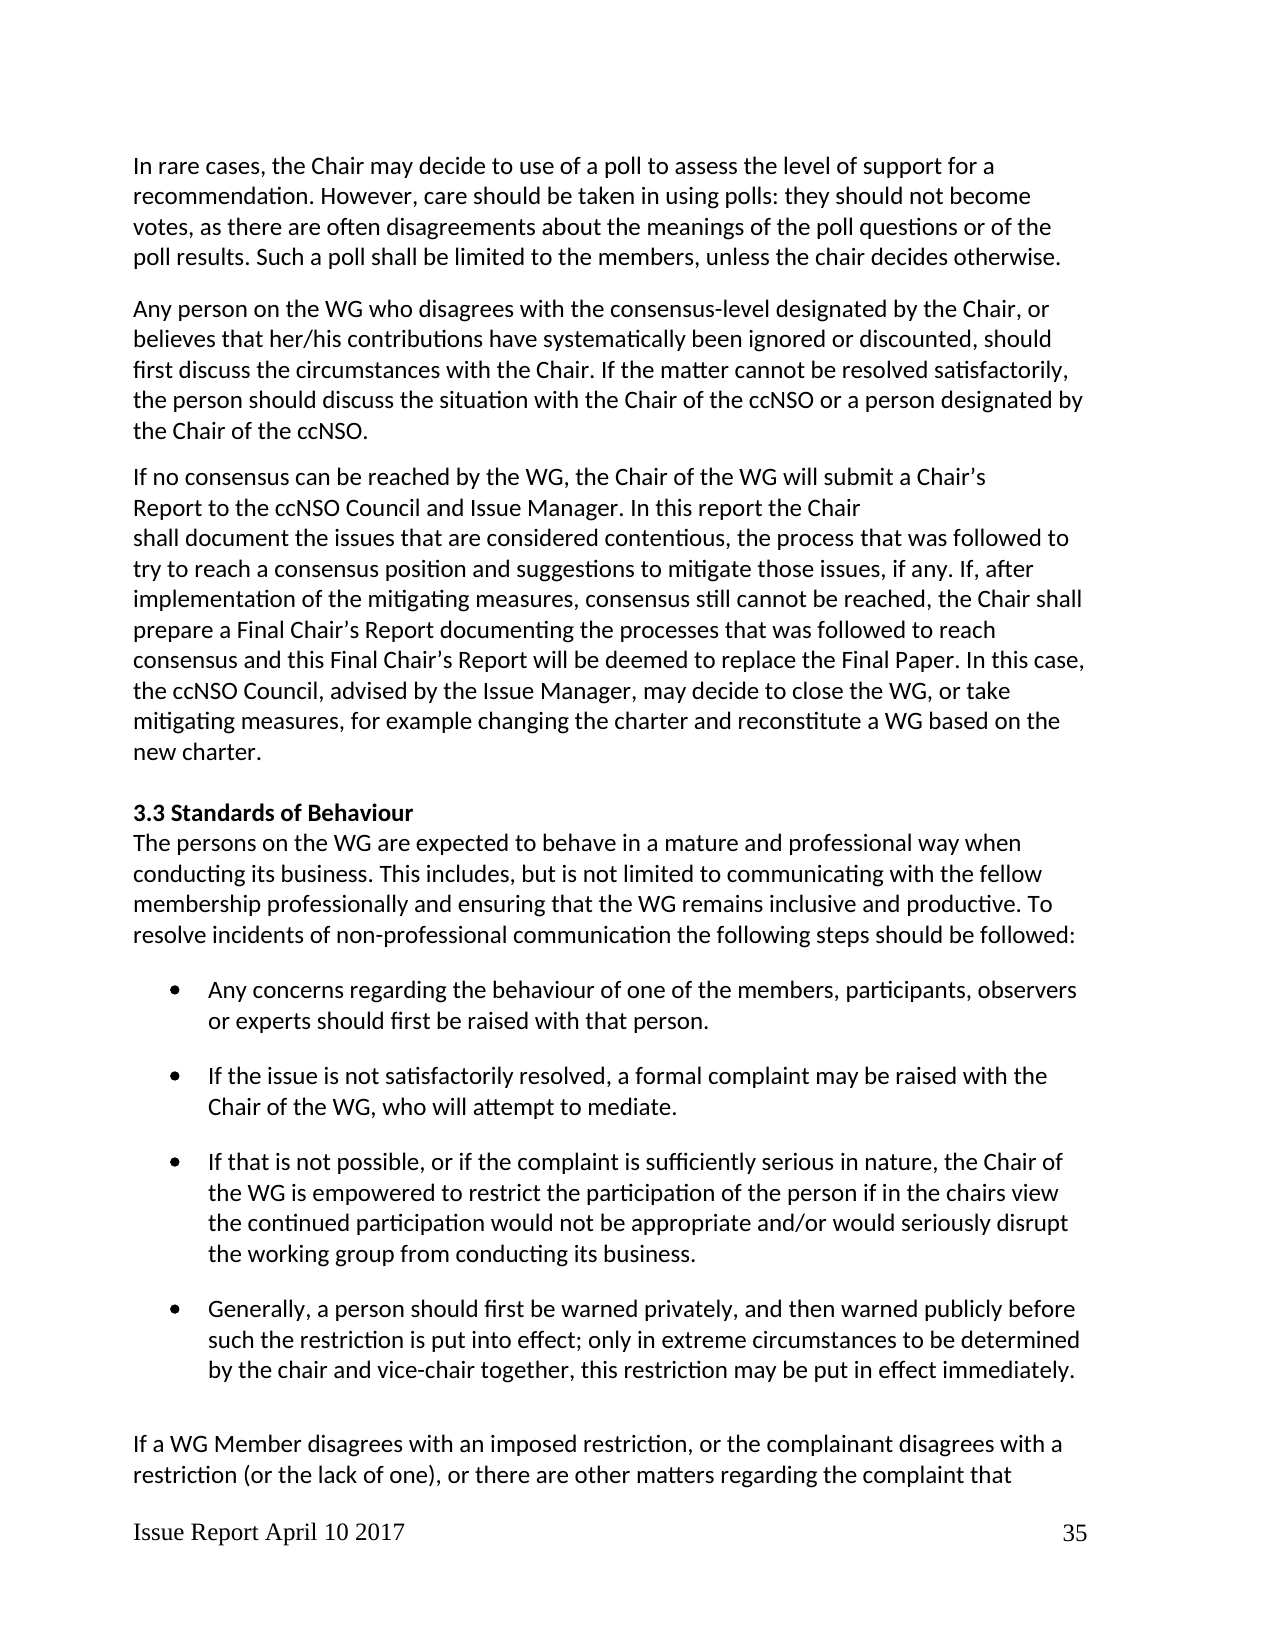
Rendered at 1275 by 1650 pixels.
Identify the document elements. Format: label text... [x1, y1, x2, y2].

subtitle If that is not possible, or if the complaint is sufficiently serious in nature, the Chair of the WG is empowered to restrict the participation of the person if in the chairs view the continued participation would not be appropriate and/or would seriously disrupt the working group from conducting its business. [170, 1147, 1087, 1269]
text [133, 1428, 1087, 1489]
text 3.3 Standards of Behaviour [133, 797, 1087, 827]
text In rare cases, the Chair may decide to use of a poll to assess the level of support for a recommendation. However, care should be taken in using polls: they should not become votes, as there are often disagreements about the meanings of the poll questions or of the poll results. Such a poll shall be limited to the members, unless the chair decides otherwise. [133, 150, 1087, 272]
subtitle Any concerns regarding the behaviour of one of the members, participants, observers or experts should first be raised with that person. [170, 974, 1087, 1036]
subtitle If the issue is not satisfactorily resolved, a formal complaint may be raised with the Chair of the WG, who will attempt to mediate. [170, 1061, 1087, 1122]
text Any person on the WG who disagrees with the consensus-level designated by the Chair, or believes that her/his contributions have systematically been ignored or discounted, should first discuss the circumstances with the Chair. If the matter cannot be resolved satisfactorily, the person should discuss the situation with the Chair of the ccNSO or a person designated by the Chair of the ccNSO. [133, 293, 1087, 446]
text The persons on the WG are expected to behave in a mature and professional way when conducting its business. This includes, but is not limited to communicating with the fellow membership professionally and ensuring that the WG remains inclusive and productive. To resolve incidents of non-professional communication the following steps should be followed: [133, 827, 1087, 949]
subtitle Generally, a person should first be warned privately, and then warned publicly before such the restriction is put into effect; only in extreme circumstances to be determined by the chair and vice-chair together, this restriction may be put in effect immediately. [170, 1294, 1087, 1385]
text If no consensus can be reached by the WG, the Chair of the WG will submit a Chair’s Report to the ccNSO Council and Issue Manager. In this report the Chair shall document the issues that are considered contentious, the process that was followed to try to reach a consensus position and suggestions to mitigate those issues, if any. If, after implementation of the mitigating measures, consensus still cannot be reached, the Chair shall prepare a Final Chair’s Report documenting the processes that was followed to reach consensus and this Final Chair’s Report will be deemed to replace the Final Paper. In this case, the ccNSO Council, advised by the Issue Manager, may decide to close the WG, or take mitigating measures, for example changing the charter and reconstitute a WG based on the new charter. [133, 461, 1087, 766]
